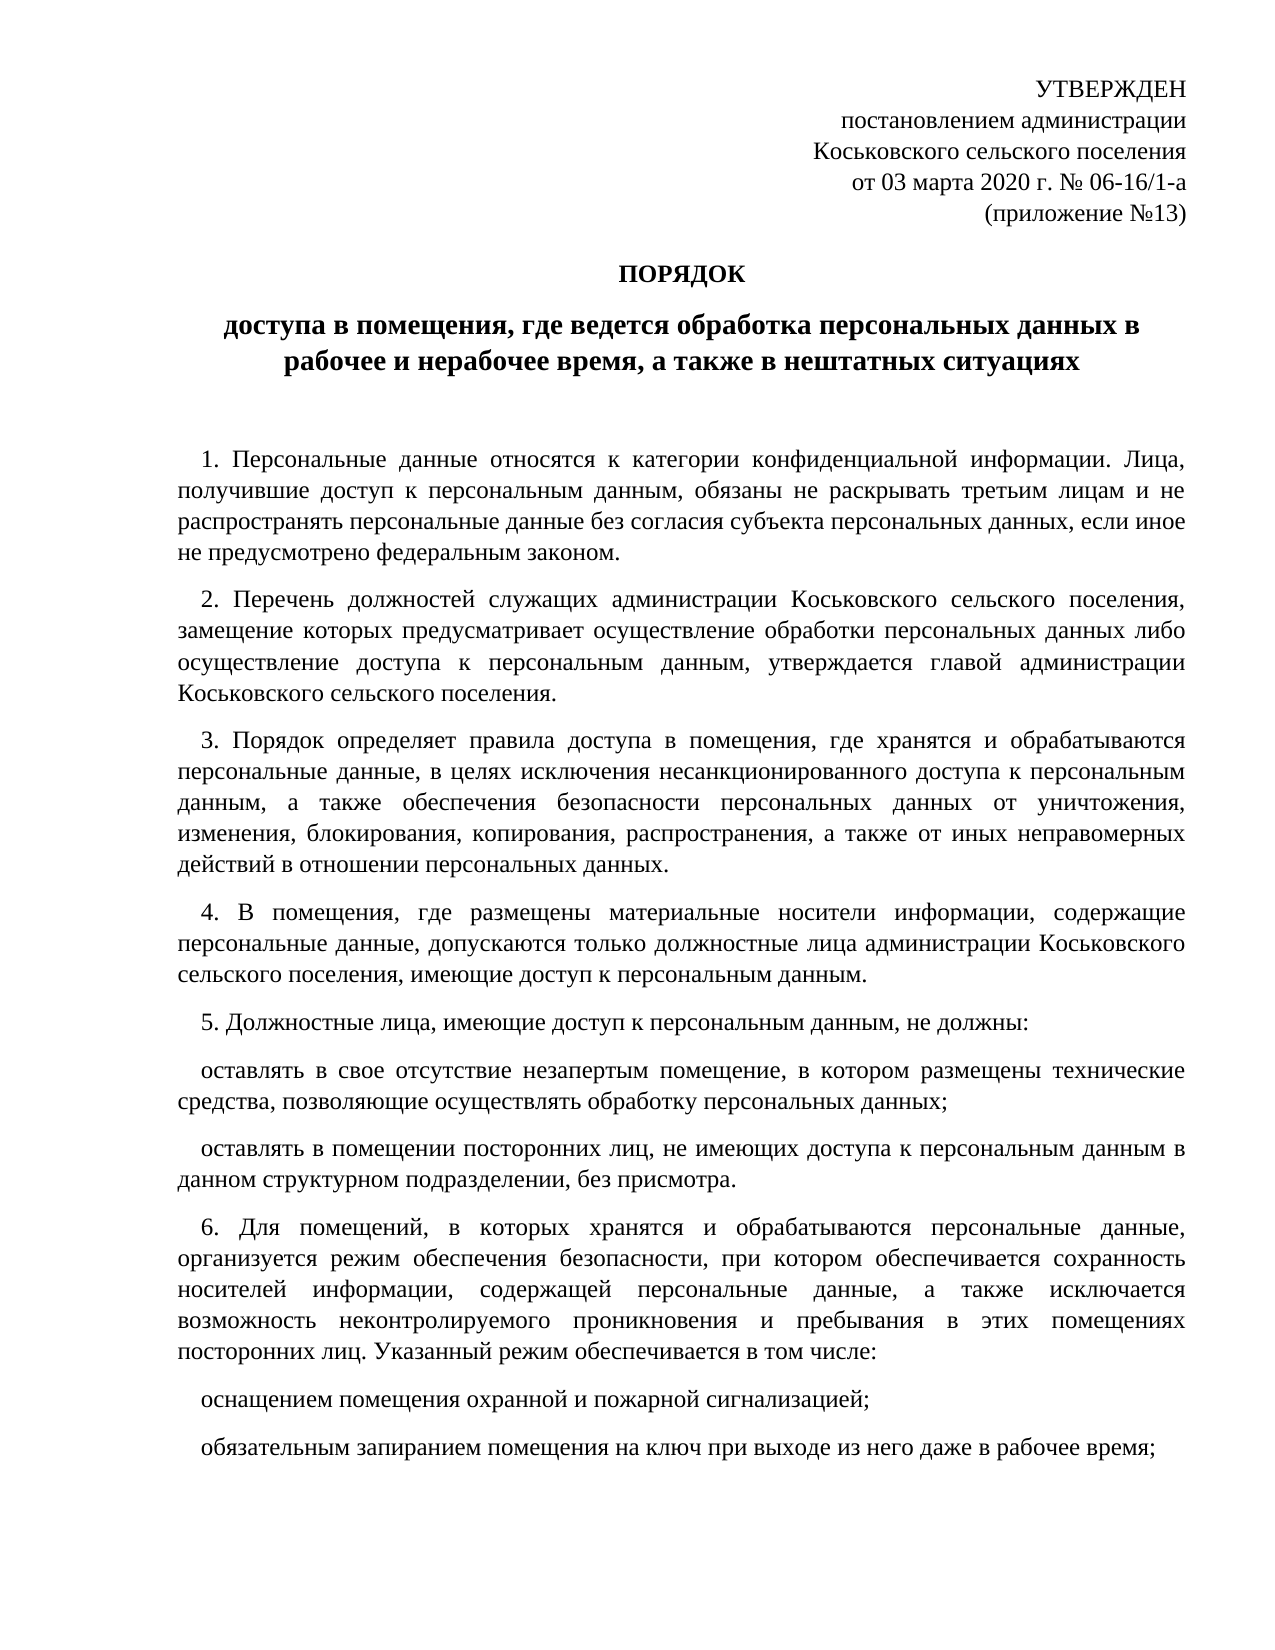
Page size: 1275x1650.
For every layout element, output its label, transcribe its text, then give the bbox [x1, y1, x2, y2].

text оснащением помещения охранной и пожарной сигнализацией; [177, 1384, 1186, 1413]
text оставлять в помещении посторонних лиц, не имеющих доступа к персональным данным в данном структурном подразделении, без присмотра. [177, 1133, 1186, 1193]
text доступа в помещения, где ведется обработка персональных данных в рабочее и нерабочее время, а также в нештатных ситуациях [177, 307, 1186, 377]
text от 03 марта 2020 г. № 06-16/1-а [177, 167, 1186, 196]
text 5. Должностные лица, имеющие доступ к персональным данным, не должны: [177, 1007, 1186, 1036]
text (приложение №13) [177, 198, 1186, 227]
text оставлять в свое отсутствие незапертым помещение, в котором размещены технические средства, позволяющие осуществлять обработку персональных данных; [177, 1055, 1186, 1114]
text обязательным запиранием помещения на ключ при выходе из него даже в рабочее время; [177, 1432, 1186, 1461]
text УТВЕРЖДЕН [177, 74, 1186, 103]
text 3. Порядок определяет правила доступа в помещения, где хранятся и обрабатываются персональные данные, в целях исключения несанкционированного доступа к персональным данным, а также обеспечения безопасности персональных данных от уничтожения, изменения, блокирования, копирования, распространения, а также от иных неправомерных действий в отношении персональных данных. [177, 725, 1186, 878]
text ПОРЯДОК [177, 259, 1186, 288]
text 1. Персональные данные относятся к категории конфиденциальной информации. Лица, получившие доступ к персональным данным, обязаны не раскрывать третьим лицам и не распространять персональные данные без согласия субъекта персональных данных, если иное не предусмотрено федеральным законом. [177, 444, 1186, 566]
text 4. В помещения, где размещены материальные носители информации, содержащие персональные данные, допускаются только должностные лица администрации Коськовского сельского поселения, имеющие доступ к персональным данным. [177, 897, 1186, 988]
text 2. Перечень должностей служащих администрации Коськовского сельского поселения, замещение которых предусматривает осуществление обработки персональных данных либо осуществление доступа к персональным данным, утверждается главой администрации Коськовского сельского поселения. [177, 584, 1186, 706]
text 6. Для помещений, в которых хранятся и обрабатываются персональные данные, организуется режим обеспечения безопасности, при котором обеспечивается сохранность носителей информации, содержащей персональные данные, а также исключается возможность неконтролируемого проникновения и пребывания в этих помещениях посторонних лиц. Указанный режим обеспечивается в том числе: [177, 1212, 1186, 1365]
text постановлением администрации [177, 105, 1186, 134]
text Коськовского сельского поселения [177, 136, 1186, 165]
